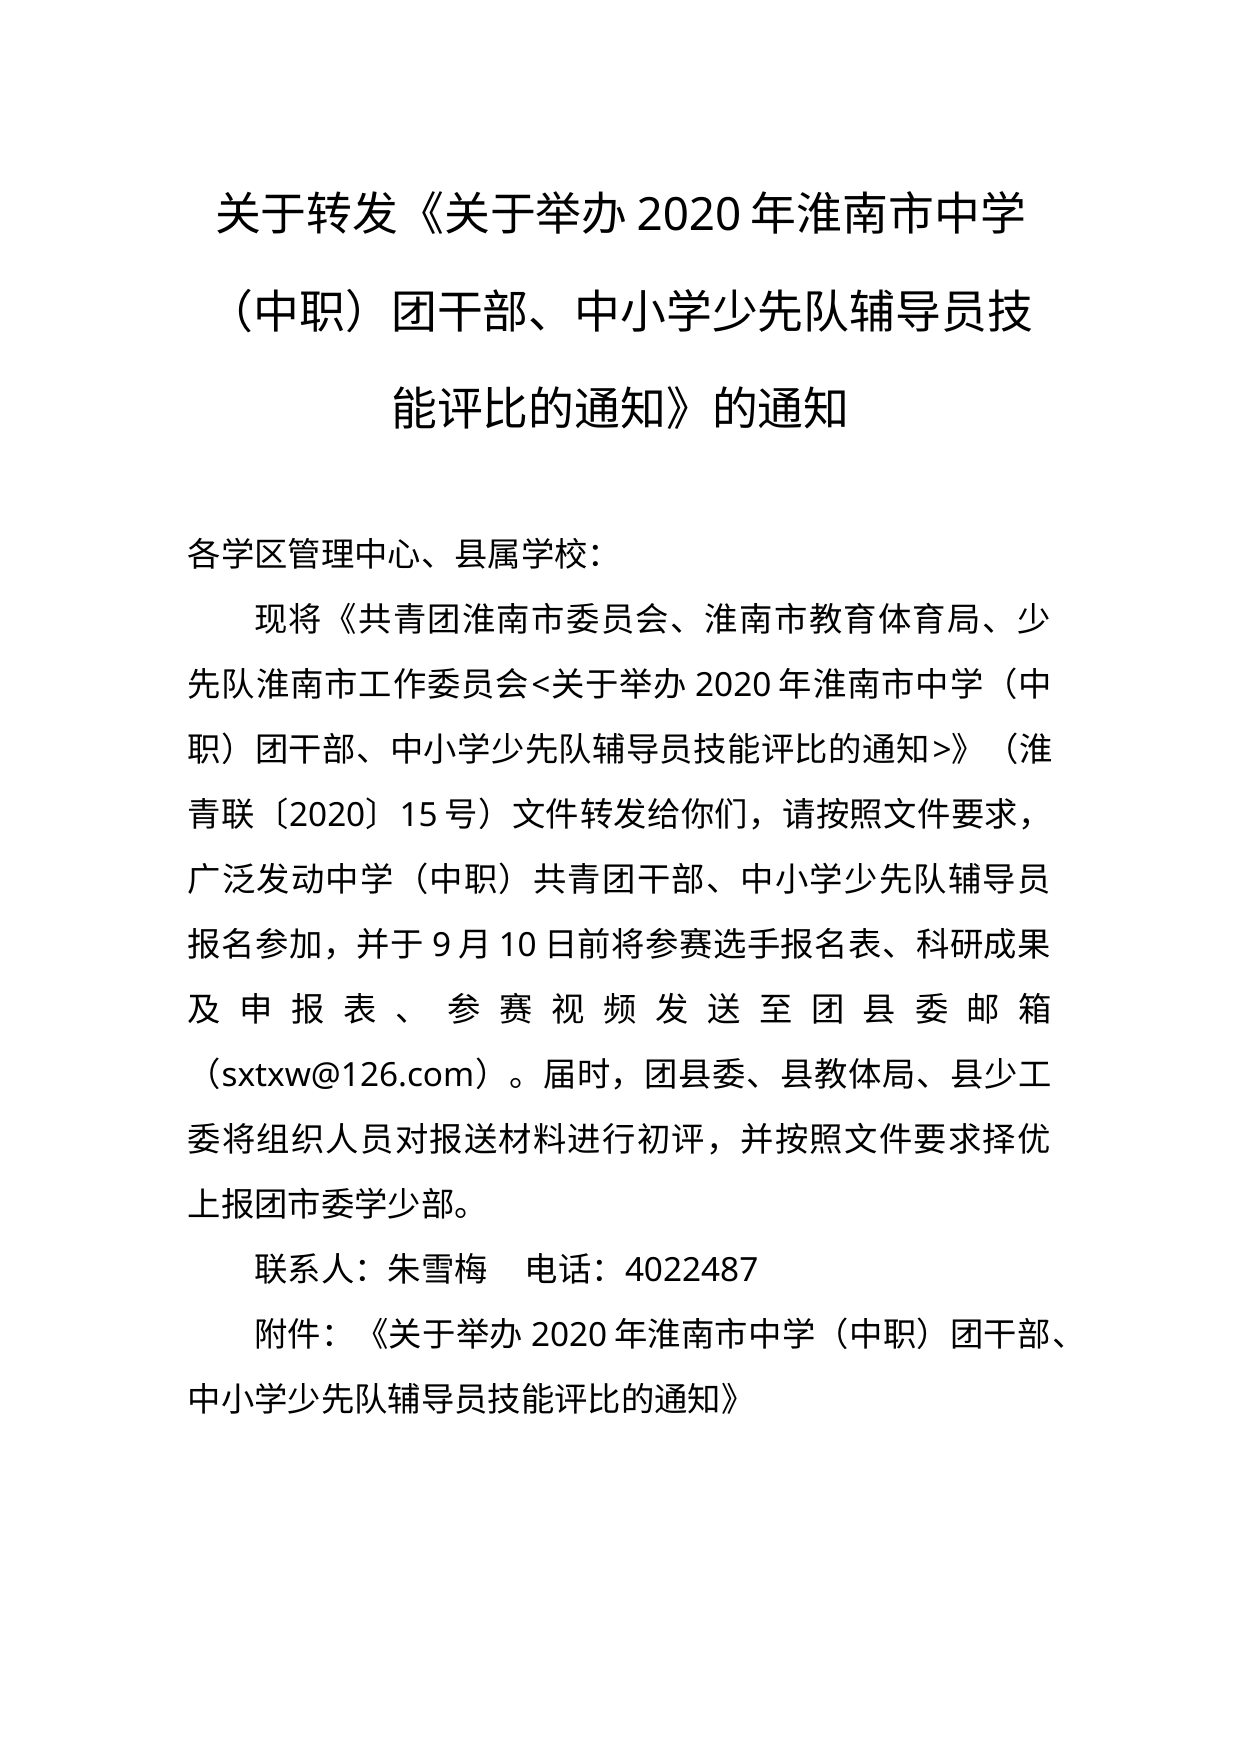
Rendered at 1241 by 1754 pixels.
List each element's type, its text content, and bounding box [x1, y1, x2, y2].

text 现将《共青团淮南市委员会、淮南市教育体育局、少先队淮南市工作委员会<关于举办2020年淮南市中学（中职）团干部、中小学少先队辅导员技能评比的通知>》（淮青联〔2020〕15号）文件转发给你们，请按照文件要求，广泛发动中学（中职）共青团干部、中小学少先队辅导员报名参加，并于9月10日前将参赛选手报名表、科研成果及申报表、参赛视频发送至团县委邮箱（sxtxw@126.com）。届时，团县委、县教体局、县少工委将组织人员对报送材料进行初评，并按照文件要求择优上报团市委学少部。 [187, 584, 1053, 1234]
text 附件：《关于举办2020年淮南市中学（中职）团干部、中小学少先队辅导员技能评比的通知》 [187, 1299, 1053, 1429]
text 联系人：朱雪梅 电话：4022487 [187, 1234, 1053, 1299]
text 关于转发《关于举办2020年淮南市中学（中职）团干部、中小学少先队辅导员技能评比的通知》的通知 [187, 162, 1053, 454]
text 各学区管理中心、县属学校： [187, 519, 1053, 584]
